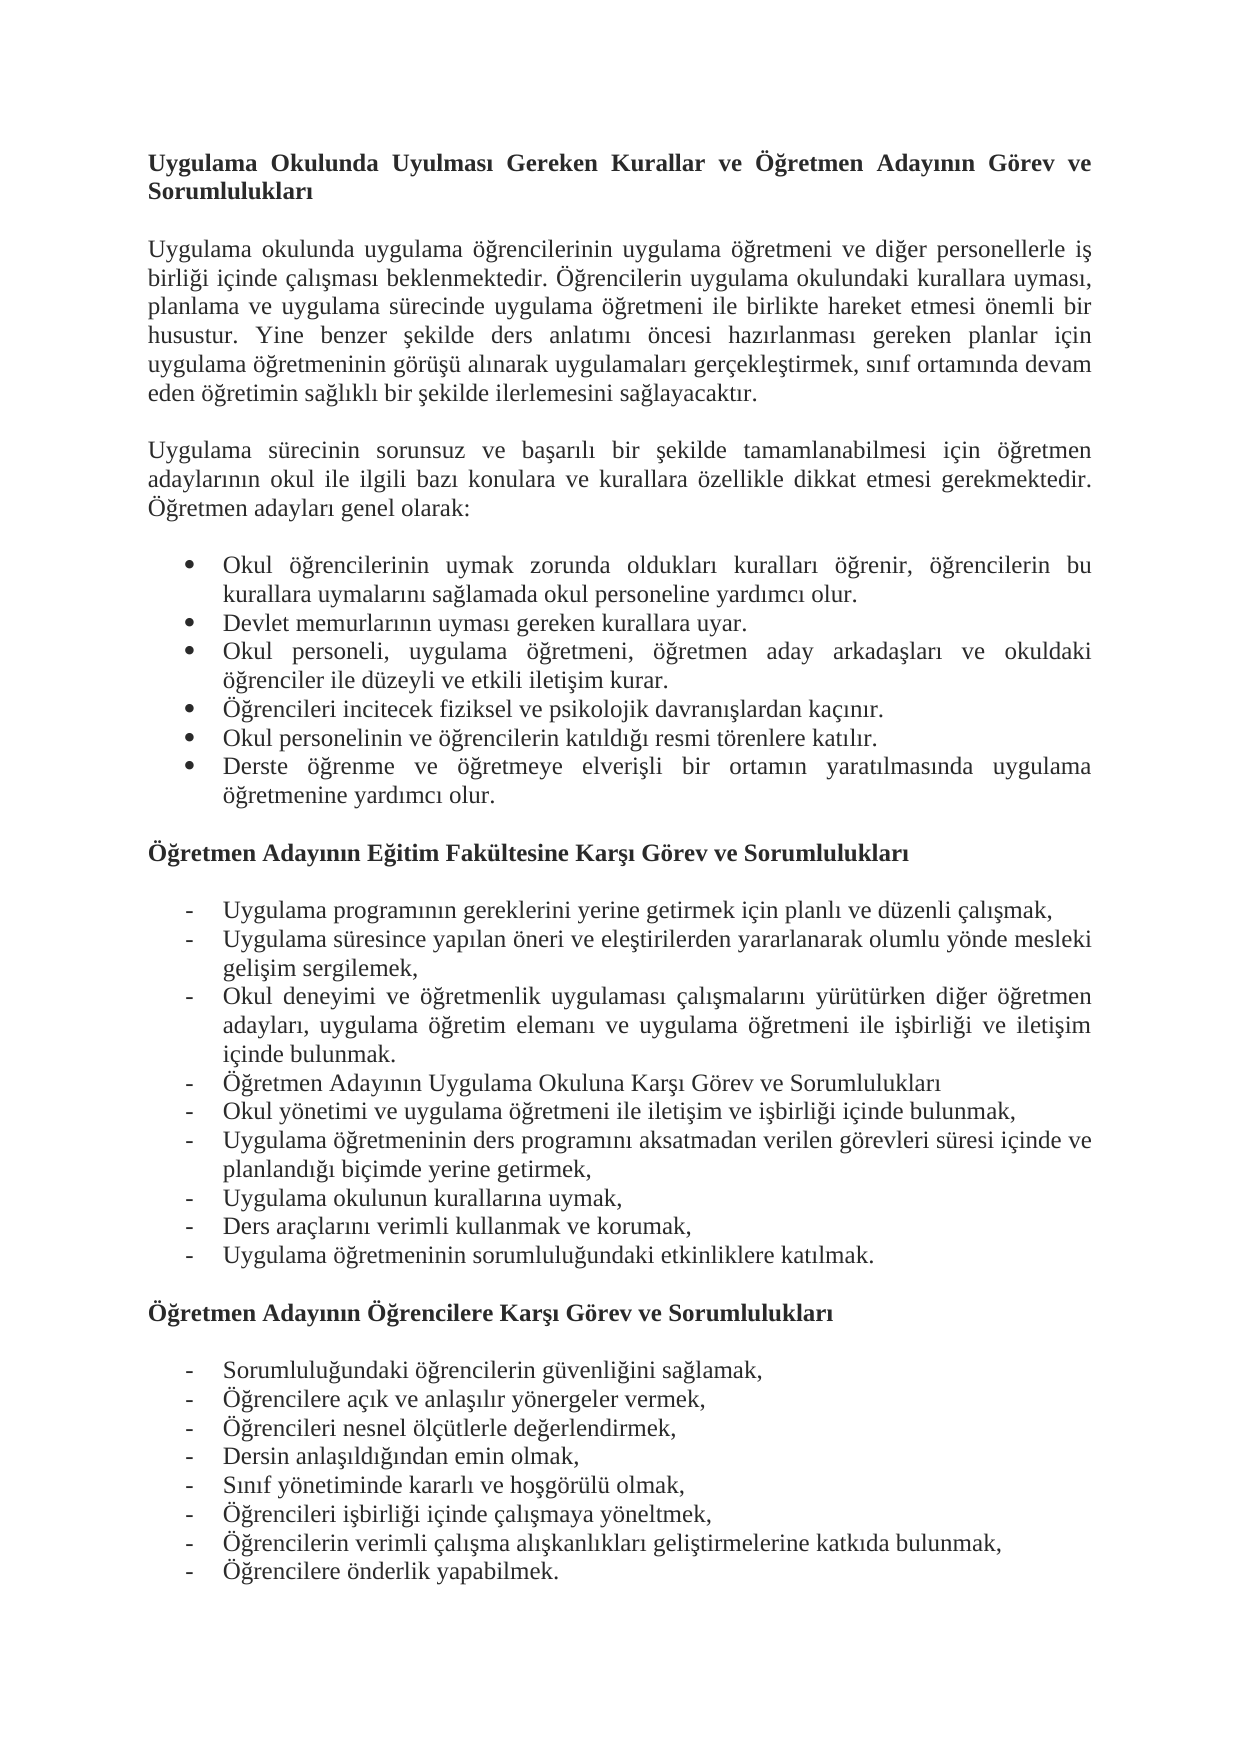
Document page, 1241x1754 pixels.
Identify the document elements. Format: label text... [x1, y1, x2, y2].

list Okul öğrencilerinin uymak zorunda oldukları kuralları öğrenir, öğrencilerin bu kurallara uymalarını sağlamada okul personeline yardımcı olur. [185, 550, 1093, 608]
list Okul deneyimi ve öğretmenlik uygulaması çalışmalarını yürütürken diğer öğretmen adayları, uygulama öğretim elemanı ve uygulama öğretmeni ile işbirliği ve iletişim içinde bulunmak. [185, 981, 1093, 1068]
text Uygulama Okulunda Uyulması Gereken Kurallar ve Öğretmen Adayının Görev ve Sorumlulukları [148, 148, 1093, 205]
list Okul personelinin ve öğrencilerin katıldığı resmi törenlere katılır. [185, 723, 1093, 751]
list Okul personeli, uygulama öğretmeni, öğretmen aday arkadaşları ve okuldaki öğrenciler ile düzeyli ve etkili iletişim kurar. [185, 636, 1093, 694]
list Öğrencileri incitecek fiziksel ve psikolojik davranışlardan kaçınır. [185, 694, 1093, 723]
list Öğrencileri işbirliği içinde çalışmaya yöneltmek, [185, 1499, 1093, 1528]
list Uygulama öğretmeninin ders programını aksatmadan verilen görevleri süresi içinde ve planlandığı biçimde yerine getirmek, [185, 1125, 1093, 1183]
list Ders araçlarını verimli kullanmak ve korumak, [185, 1211, 1093, 1240]
text Öğretmen Adayının Öğrencilere Karşı Görev ve Sorumlulukları [148, 1298, 1093, 1326]
list Öğrencileri nesnel ölçütlerle değerlendirmek, [185, 1413, 1093, 1441]
list Uygulama süresince yapılan öneri ve eleştirilerden yararlanarak olumlu yönde mesleki gelişim sergilemek, [185, 924, 1093, 981]
text Uygulama sürecinin sorunsuz ve başarılı bir şekilde tamamlanabilmesi için öğretmen adaylarının okul ile ilgili bazı konulara ve kurallara özellikle dikkat etmesi gerekmektedir. Öğretmen adayları genel olarak: [148, 435, 1093, 521]
list Sınıf yönetiminde kararlı ve hoşgörülü olmak, [185, 1470, 1093, 1499]
list Derste öğrenme ve öğretmeye elverişli bir ortamın yaratılmasında uygulama öğretmenine yardımcı olur. [185, 751, 1093, 809]
list Dersin anlaşıldığından emin olmak, [185, 1441, 1093, 1470]
list Okul yönetimi ve uygulama öğretmeni ile iletişim ve işbirliği içinde bulunmak, [185, 1096, 1093, 1125]
list Öğretmen Adayının Uygulama Okuluna Karşı Görev ve Sorumlulukları [185, 1068, 1093, 1096]
text Uygulama okulunda uygulama öğrencilerinin uygulama öğretmeni ve diğer personellerle iş birliği içinde çalışması beklenmektedir. Öğrencilerin uygulama okulundaki kurallara uyması, planlama ve uygulama sürecinde uygulama öğretmeni ile birlikte hareket etmesi önemli bir husustur. Yine benzer şekilde ders anlatımı öncesi hazırlanması gereken planlar için uygulama öğretmeninin görüşü alınarak uygulamaları gerçekleştirmek, sınıf ortamında devam eden öğretimin sağlıklı bir şekilde ilerlemesini sağlayacaktır. [148, 234, 1093, 406]
list Uygulama okulunun kurallarına uymak, [185, 1183, 1093, 1211]
list Öğrencilere önderlik yapabilmek. [185, 1556, 1093, 1585]
list Sorumluluğundaki öğrencilerin güvenliğini sağlamak, [185, 1355, 1093, 1384]
list Öğrencilere açık ve anlaşılır yönergeler vermek, [185, 1384, 1093, 1413]
list Uygulama öğretmeninin sorumluluğundaki etkinliklere katılmak. [185, 1240, 1093, 1269]
text Öğretmen Adayının Eğitim Fakültesine Karşı Görev ve Sorumlulukları [148, 838, 1093, 866]
list Devlet memurlarının uyması gereken kurallara uyar. [185, 608, 1093, 636]
list Öğrencilerin verimli çalışma alışkanlıkları geliştirmelerine katkıda bulunmak, [185, 1528, 1093, 1556]
list Uygulama programının gereklerini yerine getirmek için planlı ve düzenli çalışmak, [185, 895, 1093, 924]
